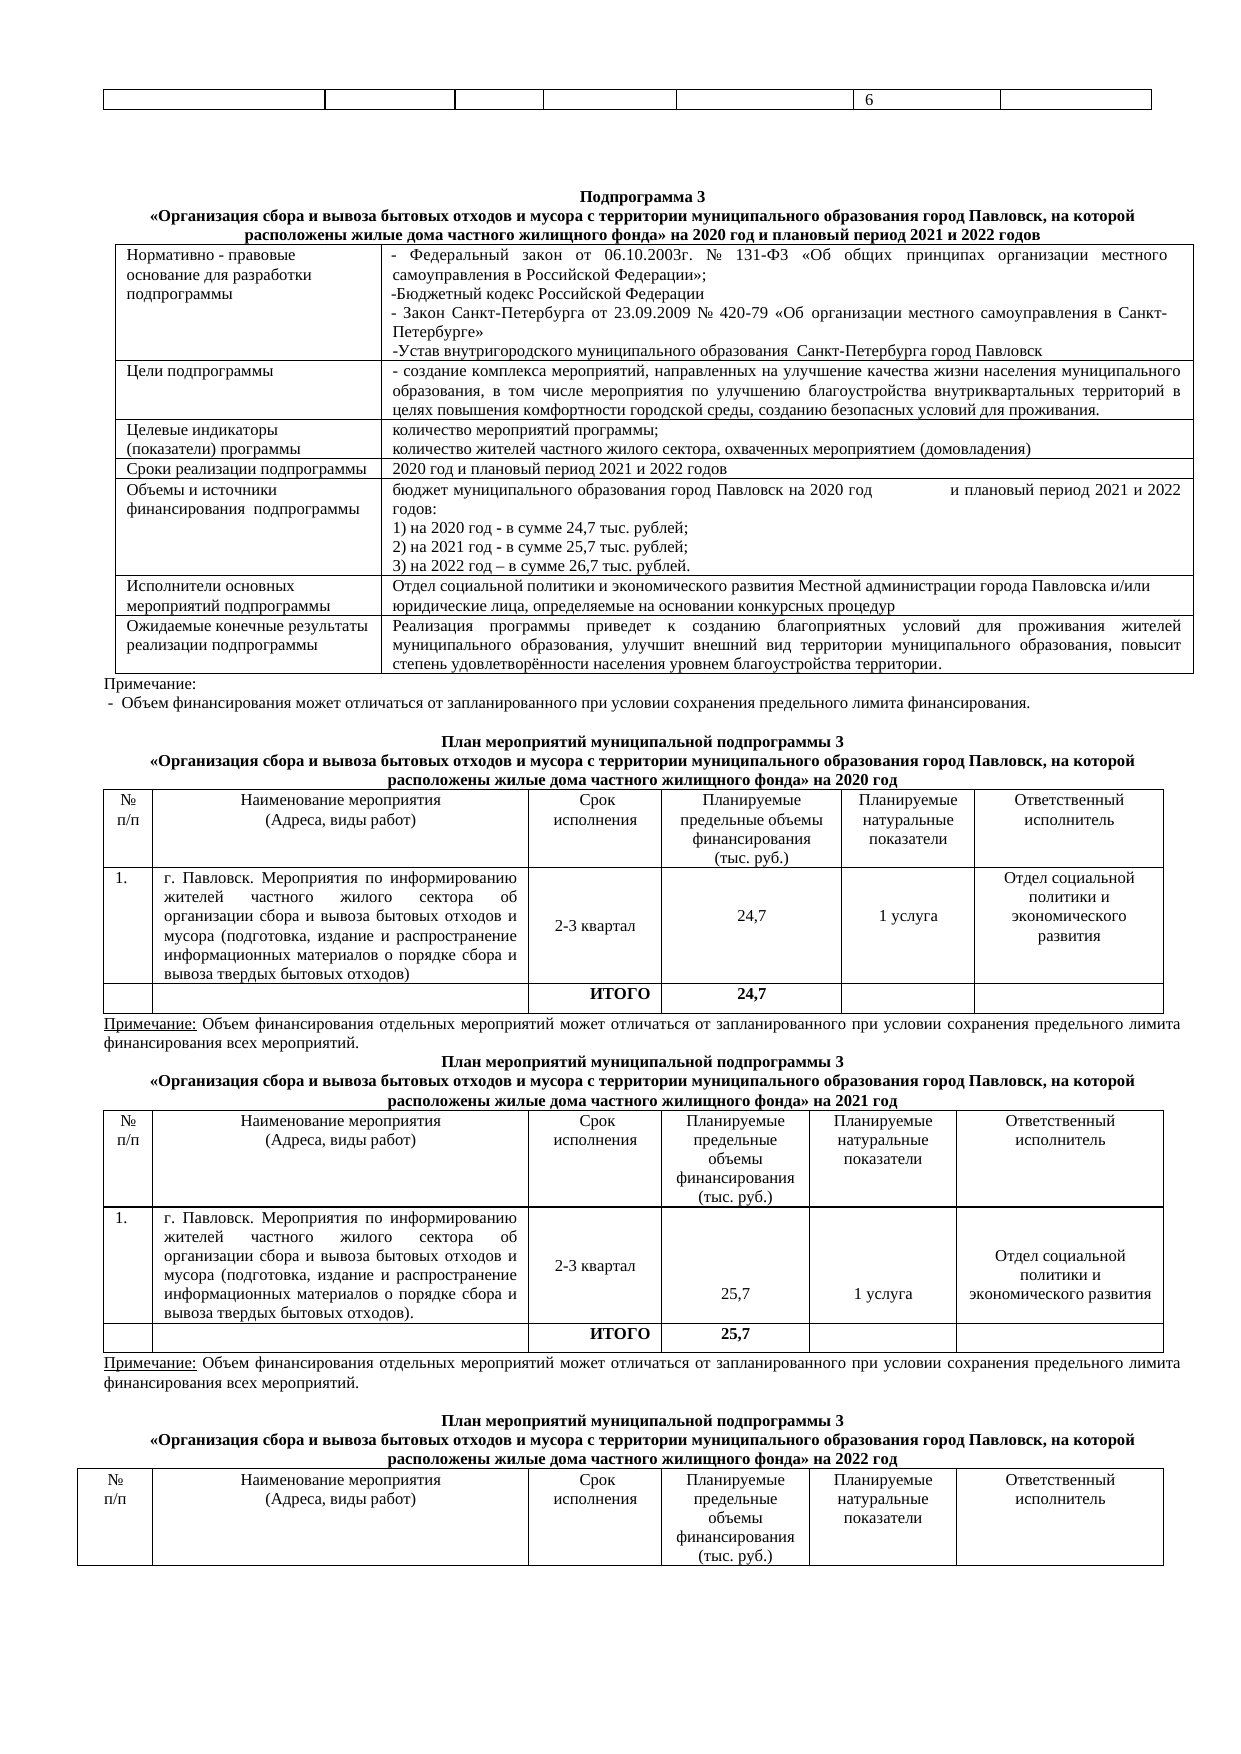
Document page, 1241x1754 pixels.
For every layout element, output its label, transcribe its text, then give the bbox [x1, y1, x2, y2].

table_header Наименование мероприятия (Адреса, виды работ) [153, 1469, 528, 1565]
text «Организация сбора и вывоза бытовых отходов и мусора с территории муниципального образования город Павловск, на которой расположены жилые дома частного жилищного фонда» на 2020 год и плановый период 2021 и 2022 годов [103, 206, 1181, 244]
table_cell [104, 90, 324, 109]
table_header Планируемые натуральные показатели [810, 1111, 956, 1206]
table_cell [957, 1324, 1163, 1352]
table_cell Цели подпрограммы [116, 361, 381, 419]
text Примечание: [103, 674, 1181, 693]
table_cell ИТОГО [529, 1324, 661, 1352]
table_cell ИТОГО [529, 984, 661, 1013]
text План мероприятий муниципальной подпрограммы 3 [103, 1411, 1181, 1430]
table_cell 25,7 [662, 1324, 809, 1352]
table_header Нормативно - правовые основание для разработки подпрограммы [116, 245, 381, 360]
table_cell [326, 90, 454, 109]
table_cell [842, 984, 974, 1013]
table_cell Исполнители основных мероприятий подпрограммы [116, 576, 381, 614]
table_cell Целевые индикаторы (показатели) программы [116, 420, 381, 458]
table_cell [104, 984, 152, 1013]
table_cell 1. [104, 868, 152, 983]
table_cell [677, 90, 853, 109]
table_header Срок исполнения [529, 1469, 661, 1565]
table_cell [1001, 90, 1151, 109]
table_header Срок исполнения [529, 1111, 661, 1206]
table_header Планируемые натуральные показатели [810, 1469, 956, 1565]
table_cell 2-3 квартал [529, 1208, 661, 1322]
table_cell 1 услуга [842, 868, 974, 983]
text - Объем финансирования может отличаться от запланированного при условии сохранения предельного лимита финансирования. [103, 693, 1181, 712]
table_header № п/п [78, 1469, 152, 1565]
text «Организация сбора и вывоза бытовых отходов и мусора с территории муниципального образования город Павловск, на которой расположены жилые дома частного жилищного фонда» на 2021 год [103, 1071, 1181, 1109]
table_cell [810, 1324, 956, 1352]
table_cell г. Павловск. Мероприятия по информированию жителей частного жилого сектора об организации сбора и вывоза бытовых отходов и мусора (подготовка, издание и распространение информационных материалов о порядке сбора и вывоза твердых бытовых отходов) [153, 868, 528, 983]
table_cell 1 услуга [810, 1208, 956, 1322]
table_cell Объемы и источники финансирования подпрограммы [116, 479, 381, 575]
table_cell 25,7 [662, 1208, 809, 1322]
table_header Ответственный исполнитель [957, 1469, 1163, 1565]
table_header Наименование мероприятия (Адреса, виды работ) [153, 790, 528, 867]
table_cell [975, 984, 1163, 1013]
table_cell количество мероприятий программы; количество жителей частного жилого сектора, охваченных мероприятием (домовладения) [382, 420, 1193, 458]
table_header Срок исполнения [529, 790, 661, 867]
table_header Планируемые предельные объемы финансирования (тыс. руб.) [662, 1111, 809, 1206]
table_header Планируемые натуральные показатели [842, 790, 974, 867]
table_cell [153, 984, 528, 1013]
table_header Планируемые предельные объемы финансирования (тыс. руб.) [662, 790, 841, 867]
table_cell Реализация программы приведет к созданию благоприятных условий для проживания жителей муниципального образования, улучшит внешний вид территории муниципального образования, повысит степень удовлетворённости населения уровнем благоустройства территории. [382, 616, 1193, 673]
table_cell [153, 1324, 528, 1352]
table_cell 1. [104, 1208, 152, 1322]
table_cell [544, 90, 676, 109]
table_cell 24,7 [662, 984, 841, 1013]
text План мероприятий муниципальной подпрограммы 3 [103, 732, 1181, 751]
text План мероприятий муниципальной подпрограммы 3 [103, 1052, 1181, 1071]
table_header Ответственный исполнитель [975, 790, 1163, 867]
table_header - Федеральный закон от 06.10.2003г. № 131-Ф3 «Об общих принципах организации местного самоуправления в Российской Федерации»; -Бюджетный кодекс Российской Федерации - Закон Санкт-Петербурга от 23.09.2009 № 420-79 «Об организации местного самоуправления в Санкт-Петербурге» -Устав внутригородского муниципального образования Санкт-Петербурга город Павловск [382, 245, 1193, 360]
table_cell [854, 90, 1000, 109]
table_cell Отдел социальной политики и экономического развития Местной администрации города Павловска и/или юридические лица, определяемые на основании конкурсных процедур [382, 576, 1193, 614]
table_cell [104, 1324, 152, 1352]
table_header Наименование мероприятия (Адреса, виды работ) [153, 1111, 528, 1206]
table_cell 2-3 квартал [529, 868, 661, 983]
table_cell Отдел социальной политики и экономического развития [957, 1208, 1163, 1322]
table_cell 2020 год и плановый период 2021 и 2022 годов [382, 459, 1193, 478]
table_cell - создание комплекса мероприятий, направленных на улучшение качества жизни населения муниципального образования, в том числе мероприятия по улучшению благоустройства внутриквартальных территорий в целях повышения комфортности городской среды, созданию безопасных условий для проживания. [382, 361, 1193, 419]
table_cell [456, 90, 543, 109]
table_cell Отдел социальной политики и экономического развития [975, 868, 1163, 983]
table_header № п/п [104, 1111, 152, 1206]
table_cell 24,7 [662, 868, 841, 983]
table_header № п/п [104, 790, 152, 867]
text «Организация сбора и вывоза бытовых отходов и мусора с территории муниципального образования город Павловск, на которой расположены жилые дома частного жилищного фонда» на 2020 год [103, 751, 1181, 789]
text Подпрограмма 3 [103, 187, 1181, 206]
table_cell Сроки реализации подпрограммы [116, 459, 381, 478]
table_header Планируемые предельные объемы финансирования (тыс. руб.) [662, 1469, 809, 1565]
text «Организация сбора и вывоза бытовых отходов и мусора с территории муниципального образования город Павловск, на которой расположены жилые дома частного жилищного фонда» на 2022 год [103, 1430, 1181, 1468]
table_header Ответственный исполнитель [957, 1111, 1163, 1206]
table_cell Ожидаемые конечные результаты реализации подпрограммы [116, 616, 381, 673]
table_cell бюджет муниципального образования город Павловск на 2020 год и плановый период 2021 и 2022 годов: 1) на 2020 год - в сумме 24,7 тыс. рублей; 2) на 2021 год - в сумме 25,7 тыс. рублей; 3) на 2022 год – в сумме 26,7 тыс. рублей. [382, 479, 1193, 575]
